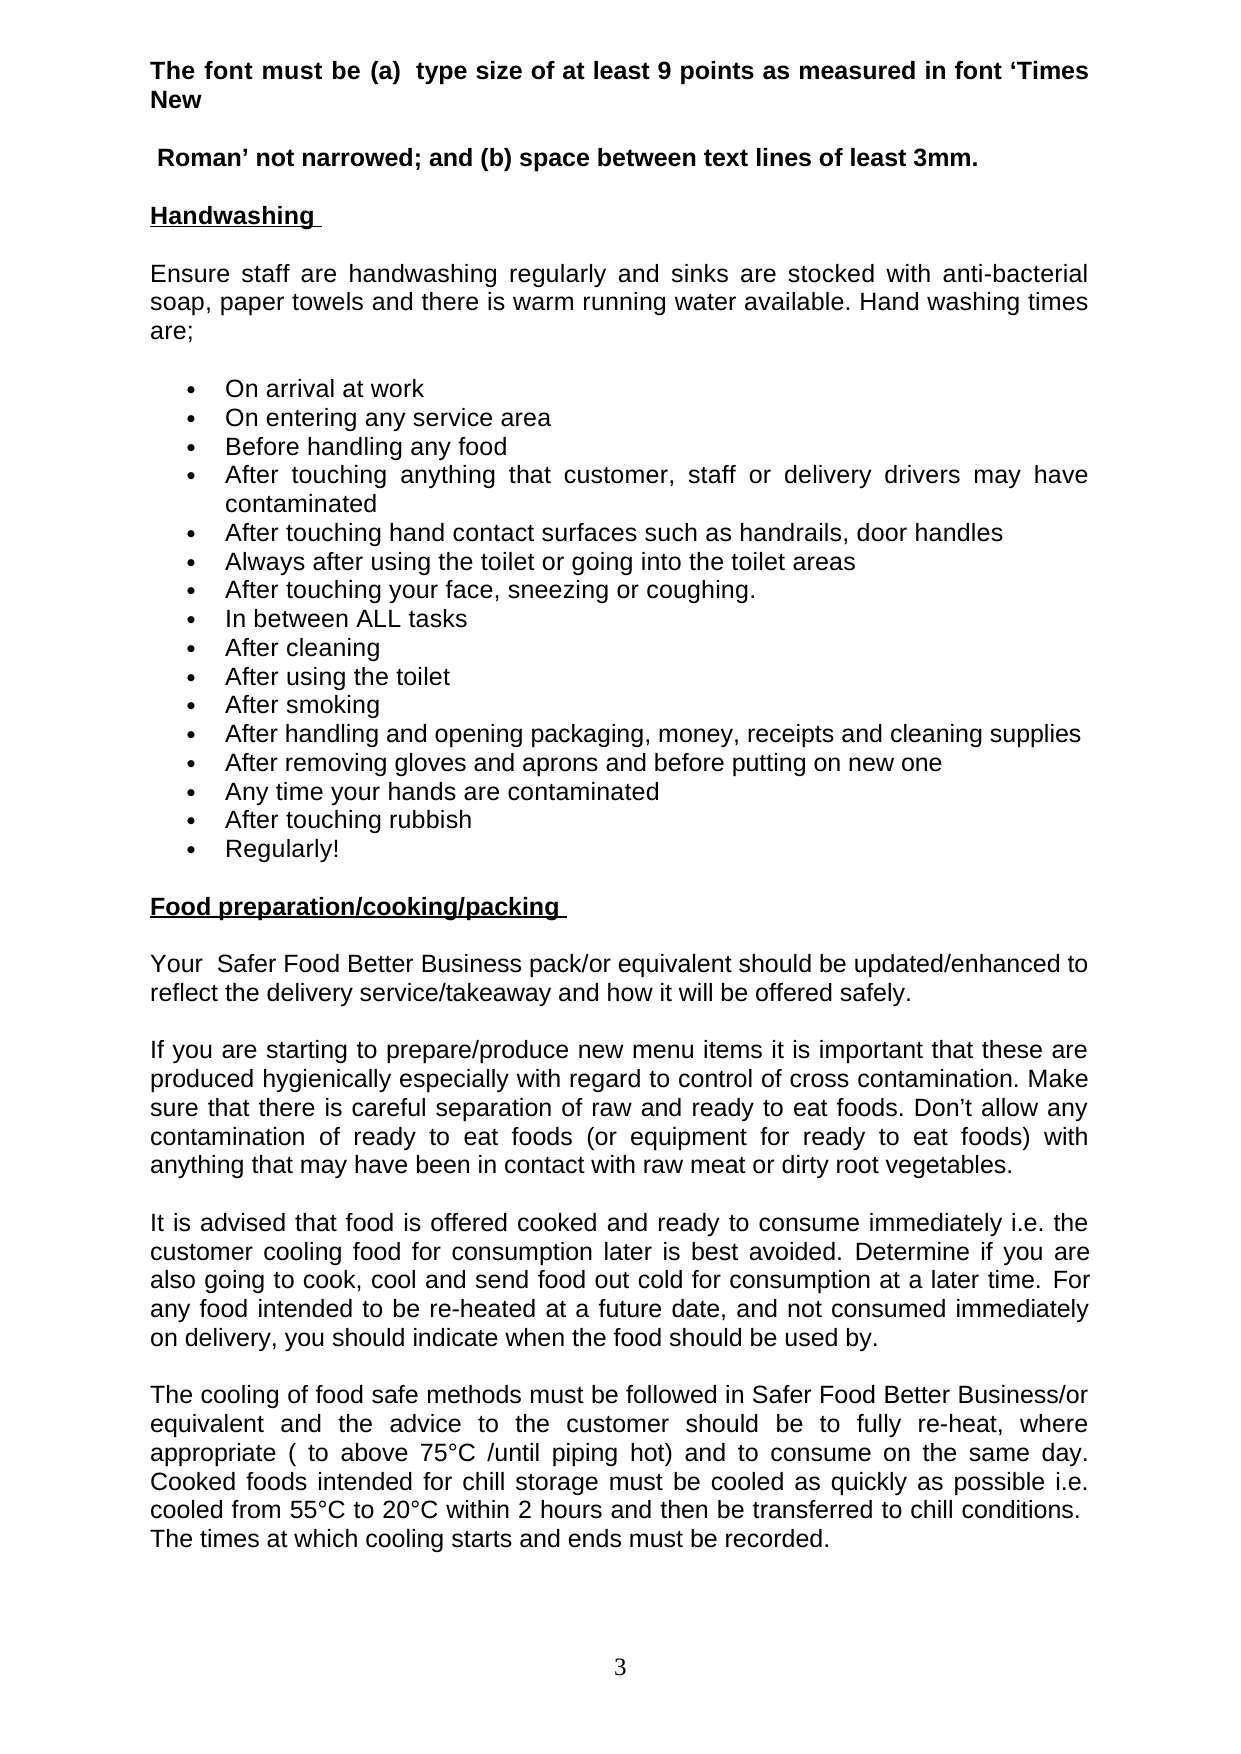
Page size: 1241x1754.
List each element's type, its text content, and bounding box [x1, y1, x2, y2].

text It is advised that food is offered cooked and ready to consume immediately i.e. the customer cooling food for consumption later is best avoided. Determine if you are also going to cook, cool and send food out cold for consumption at a later time. For any food intended to be re-heated at a future date, and not consumed immediately on delivery, you should indicate when the food should be used by. [150, 1208, 1090, 1352]
list Always after using the toilet or going into the toilet areas [187, 547, 1090, 575]
list After touching anything that customer, staff or delivery drivers may have contaminated [187, 460, 1090, 518]
text The cooling of food safe methods must be followed in Safer Food Better Business/or equivalent and the advice to the customer should be to fully re-heat, where appropriate ( to above 75°C /until piping hot) and to consume on the same day. Cooked foods intended for chill storage must be cooled as quickly as possible i.e. cooled from 55°C to 20°C within 2 hours and then be transferred to chill conditions. The times at which cooling starts and ends must be recorded. [150, 1380, 1090, 1553]
text If you are starting to prepare/produce new menu items it is important that these are produced hygienically especially with regard to control of cross contamination. Make sure that there is careful separation of raw and ready to eat foods. Don’t allow any contamination of ready to eat foods (or equipment for ready to eat foods) with anything that may have been in contact with raw meat or dirty root vegetables. [150, 1035, 1090, 1179]
text Your Safer Food Better Business pack/or equivalent should be updated/enhanced to reflect the delivery service/takeaway and how it will be offered safely. [150, 949, 1090, 1007]
list After touching hand contact surfaces such as handrails, door handles [187, 518, 1090, 547]
text Food preparation/cooking/packing [150, 892, 1090, 920]
text Roman’ not narrowed; and (b) space between text lines of least 3mm. [150, 143, 1090, 172]
list After cleaning [187, 633, 1090, 662]
list In between ALL tasks [187, 604, 1090, 633]
list Any time your hands are contaminated [187, 777, 1090, 805]
list After touching rubbish [187, 805, 1090, 834]
list After handling and opening packaging, money, receipts and cleaning supplies [187, 719, 1090, 748]
list After using the toilet [187, 662, 1090, 690]
list Before handling any food [187, 432, 1090, 460]
list On entering any service area [187, 403, 1090, 432]
text The font must be (a) type size of at least 9 points as measured in font ‘Times New [150, 56, 1090, 114]
text Ensure staff are handwashing regularly and sinks are stocked with anti-bacterial soap, paper towels and there is warm running water available. Hand washing times are; [150, 259, 1090, 345]
list Regularly! [187, 834, 1090, 863]
list After removing gloves and aprons and before putting on new one [187, 748, 1090, 777]
text Handwashing [150, 201, 1090, 229]
list After smoking [187, 690, 1090, 719]
list After touching your face, sneezing or coughing. [187, 575, 1090, 604]
list On arrival at work [187, 374, 1090, 403]
